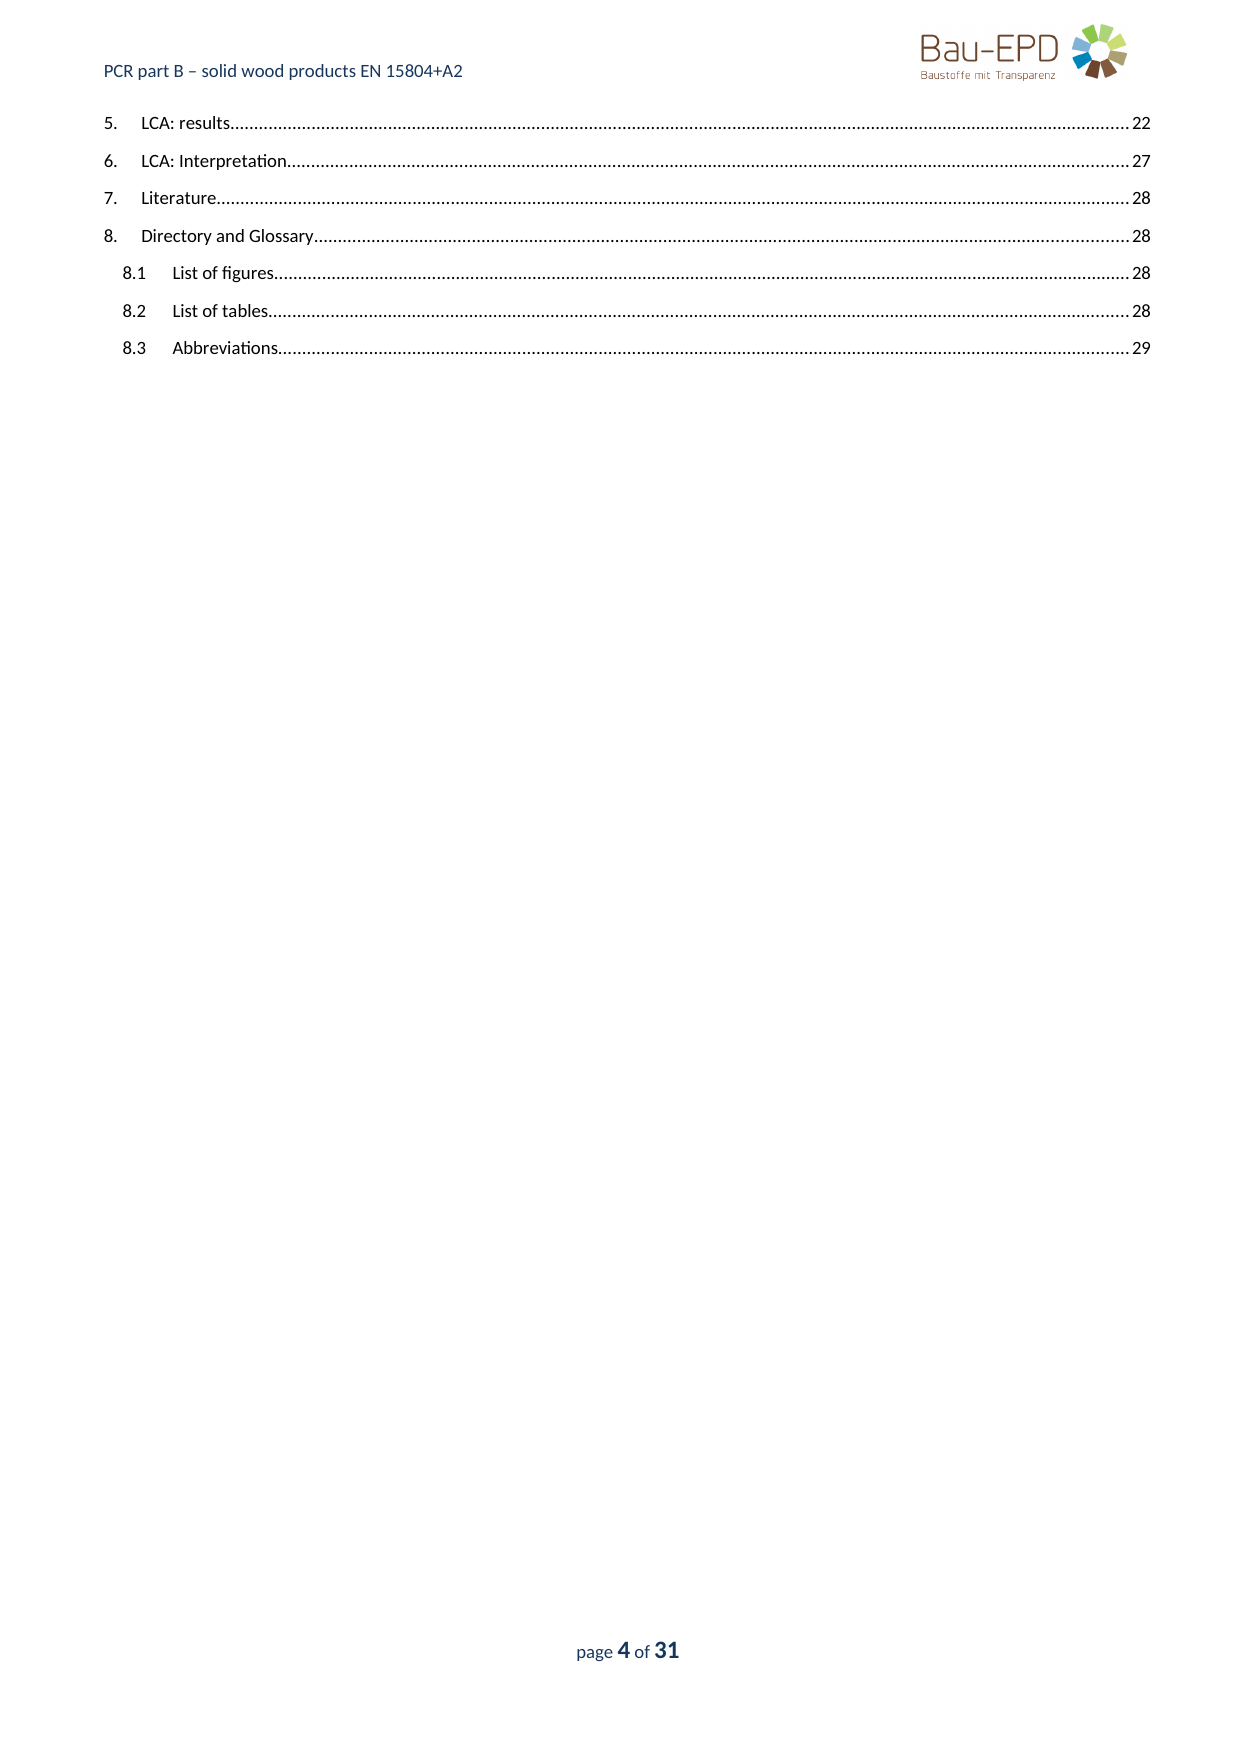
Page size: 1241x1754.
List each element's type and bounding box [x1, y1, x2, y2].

picture [913, 22, 1130, 82]
